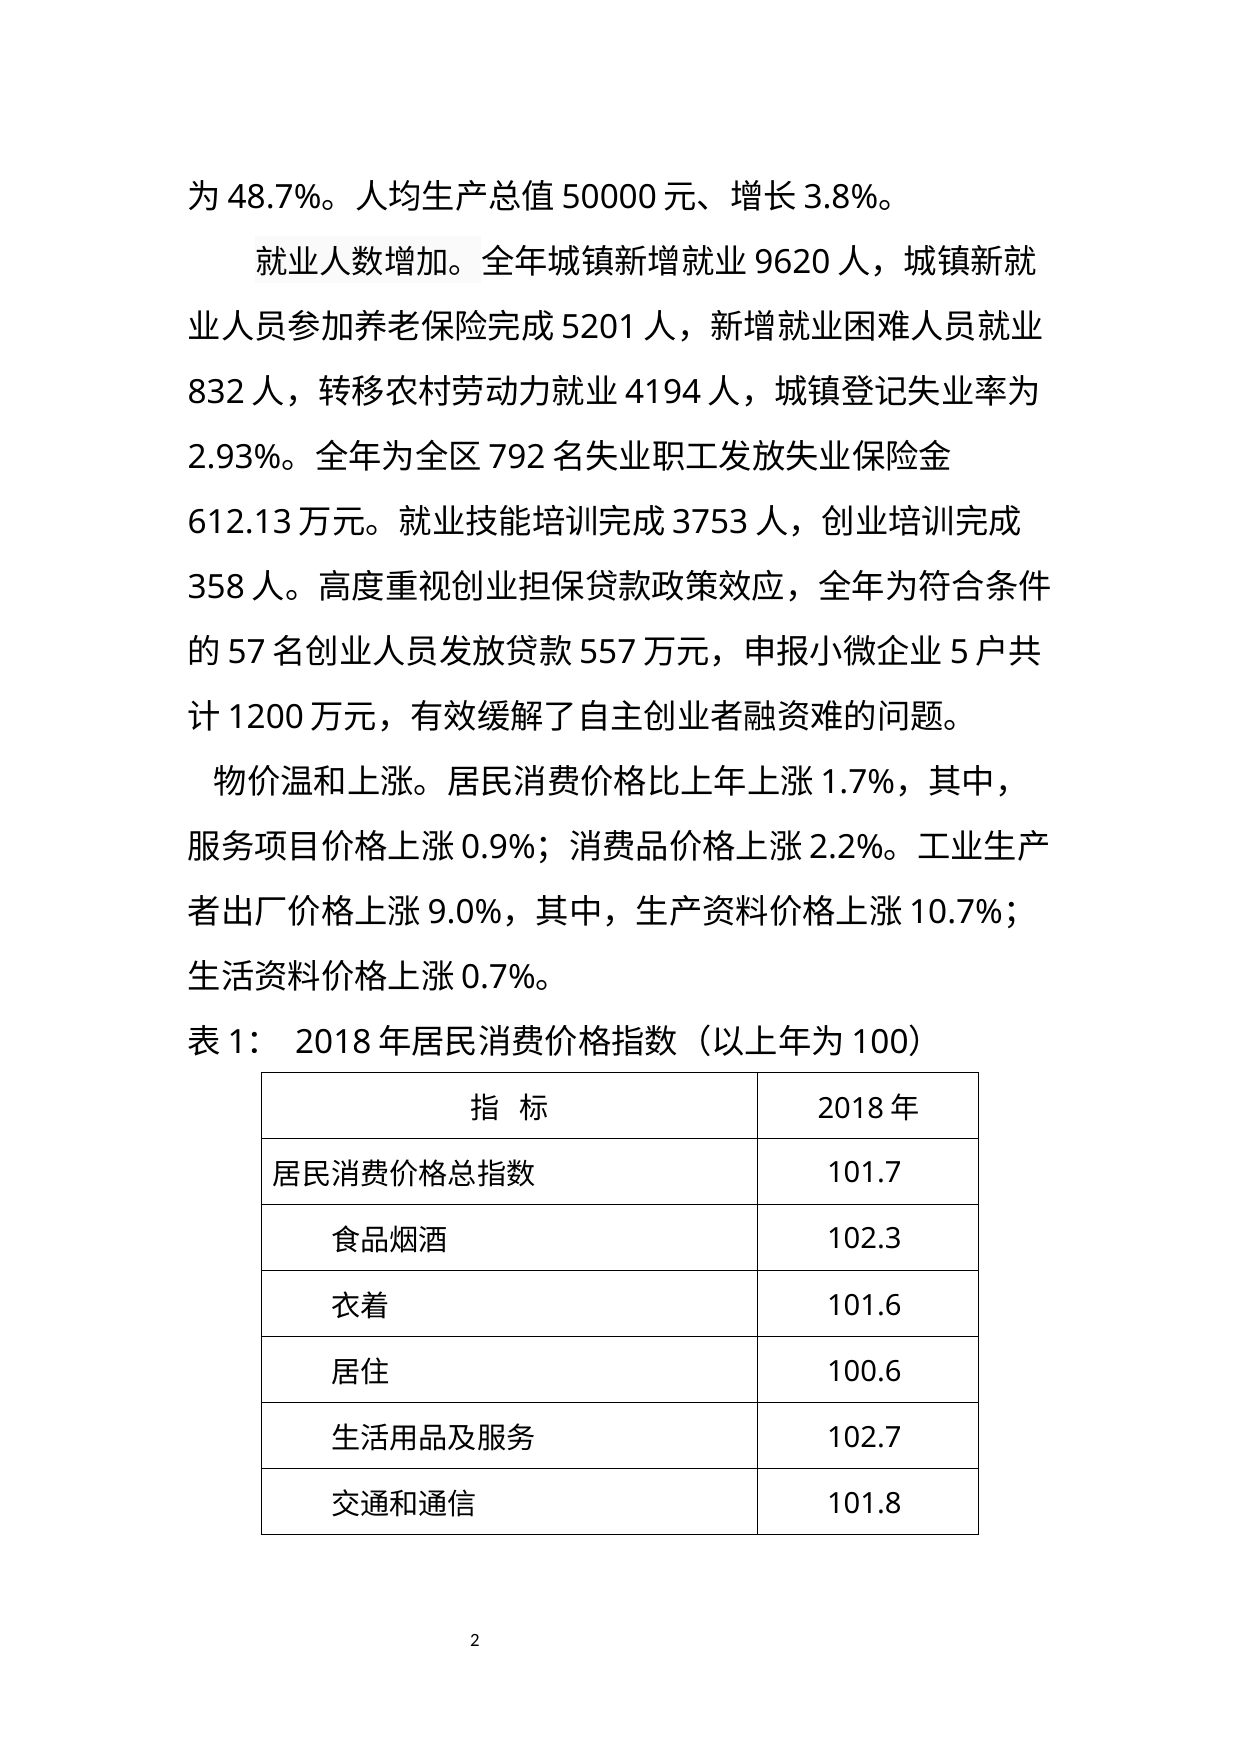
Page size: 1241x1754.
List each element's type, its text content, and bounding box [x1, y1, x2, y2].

table_cell 衣着 [262, 1271, 757, 1336]
table_cell 102.3 [758, 1205, 978, 1270]
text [187, 162, 1053, 227]
table_cell 生活用品及服务 [262, 1403, 757, 1468]
table_cell 食品烟酒 [262, 1205, 757, 1270]
table_cell 101.8 [758, 1469, 978, 1534]
table_cell 居住 [262, 1337, 757, 1402]
table_cell 100.6 [758, 1337, 978, 1402]
table_header 指 标 [262, 1073, 757, 1138]
table_cell 交通和通信 [262, 1469, 757, 1534]
table_cell 101.7 [758, 1139, 978, 1204]
table_header 2018年 [758, 1073, 978, 1138]
table_cell 居民消费价格总指数 [262, 1139, 757, 1204]
table_cell 101.6 [758, 1271, 978, 1336]
text 就业人数增加。全年城镇新增就业9620人，城镇新就业人员参加养老保险完成5201人，新增就业困难人员就业832人，转移农村劳动力就业4194人，城镇登记失业率为2.93%。全年为全区792名失业职工发放失业保险金612.13万元。就业技能培训完成3753人，创业培训完成358人。高度重视创业担保贷款政策效应，全年为符合条件的57名创业人员发放贷款557万元，申报小微企业5户共计1200万元，有效缓解了自主创业者融资难的问题。 物价温和上涨。居民消费价格比上年上涨1.7%，其中，服务项目价格上涨0.9%；消费品价格上涨2.2%。工业生产者出厂价格上涨9.0%，其中，生产资料价格上涨10.7%；生活资料价格上涨0.7%。 表1： 2018年居民消费价格指数（以上年为100） [187, 227, 1053, 1072]
table_cell 102.7 [758, 1403, 978, 1468]
